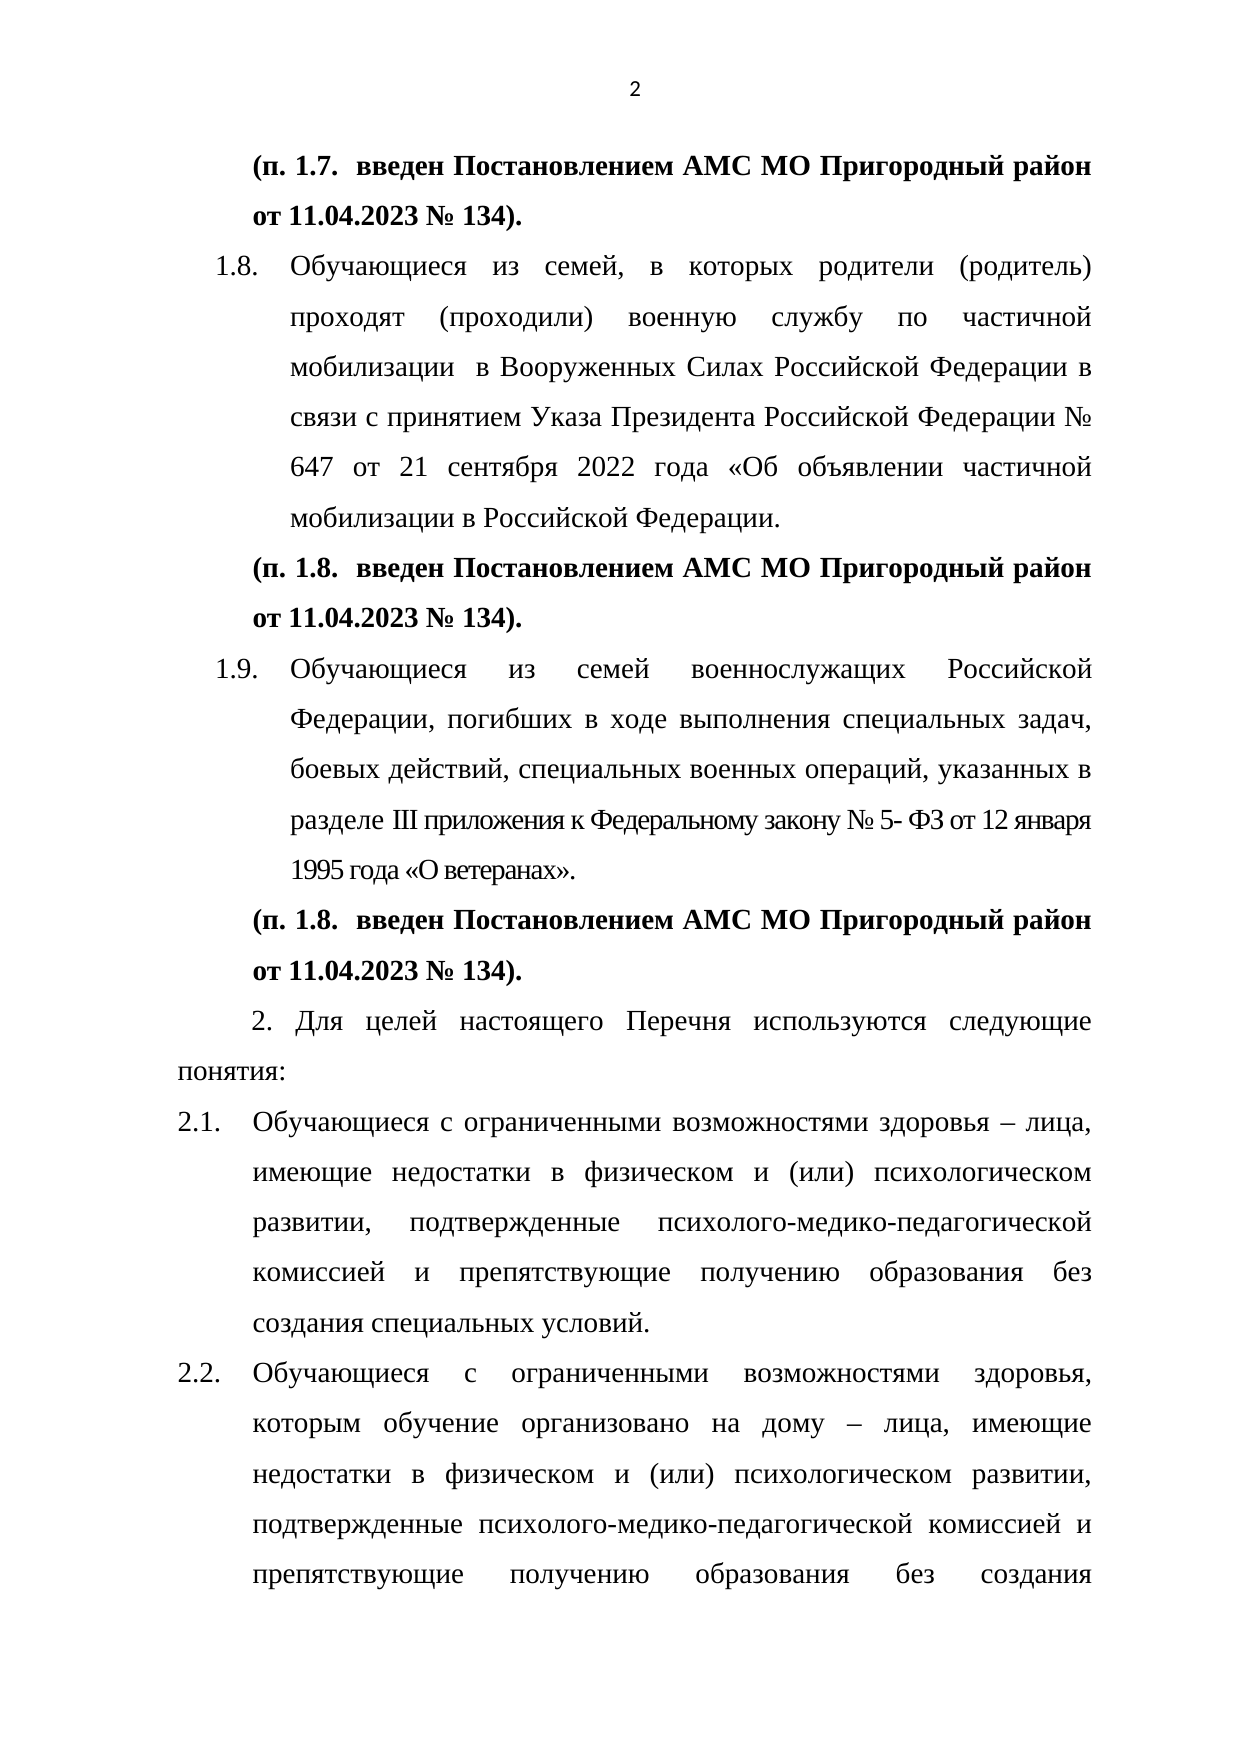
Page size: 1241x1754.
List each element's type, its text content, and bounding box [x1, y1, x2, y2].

list (п. 1.8. введен Постановлением АМС МО Пригородный район от 11.04.2023 № 134). [252, 902, 1092, 986]
list Обучающиеся из семей, в которых родители (родитель) проходят (проходили) военную службу по частичной мобилизации в Вооруженных Силах Российской Федерации в связи с принятием Указа Президента Российской Федерации № 647 от 21 сентября 2022 года «Об объявлении частичной мобилизации в Российской Федерации. [215, 248, 1092, 533]
list (п. 1.8. введен Постановлением АМС МО Пригородный район от 11.04.2023 № 134). [252, 550, 1092, 634]
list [177, 1355, 1092, 1590]
list Обучающиеся с ограниченными возможностями здоровья – лица, имеющие недостатки в физическом и (или) психологическом развитии, подтвержденные психолого-медико-педагогической комиссией и препятствующие получению образования без создания специальных условий. [177, 1104, 1092, 1338]
list (п. 1.7. введен Постановлением АМС МО Пригородный район от 11.04.2023 № 134). [252, 148, 1092, 232]
text 2. Для целей настоящего Перечня используются следующие понятия: [177, 1003, 1092, 1087]
list Обучающиеся из семей военнослужащих Российской Федерации, погибших в ходе выполнения специальных задач, боевых действий, специальных военных операций, указанных в разделе III приложения к Федеральному закону № 5- ФЗ от 12 января 1995 года «О ветеранах». [215, 651, 1092, 886]
